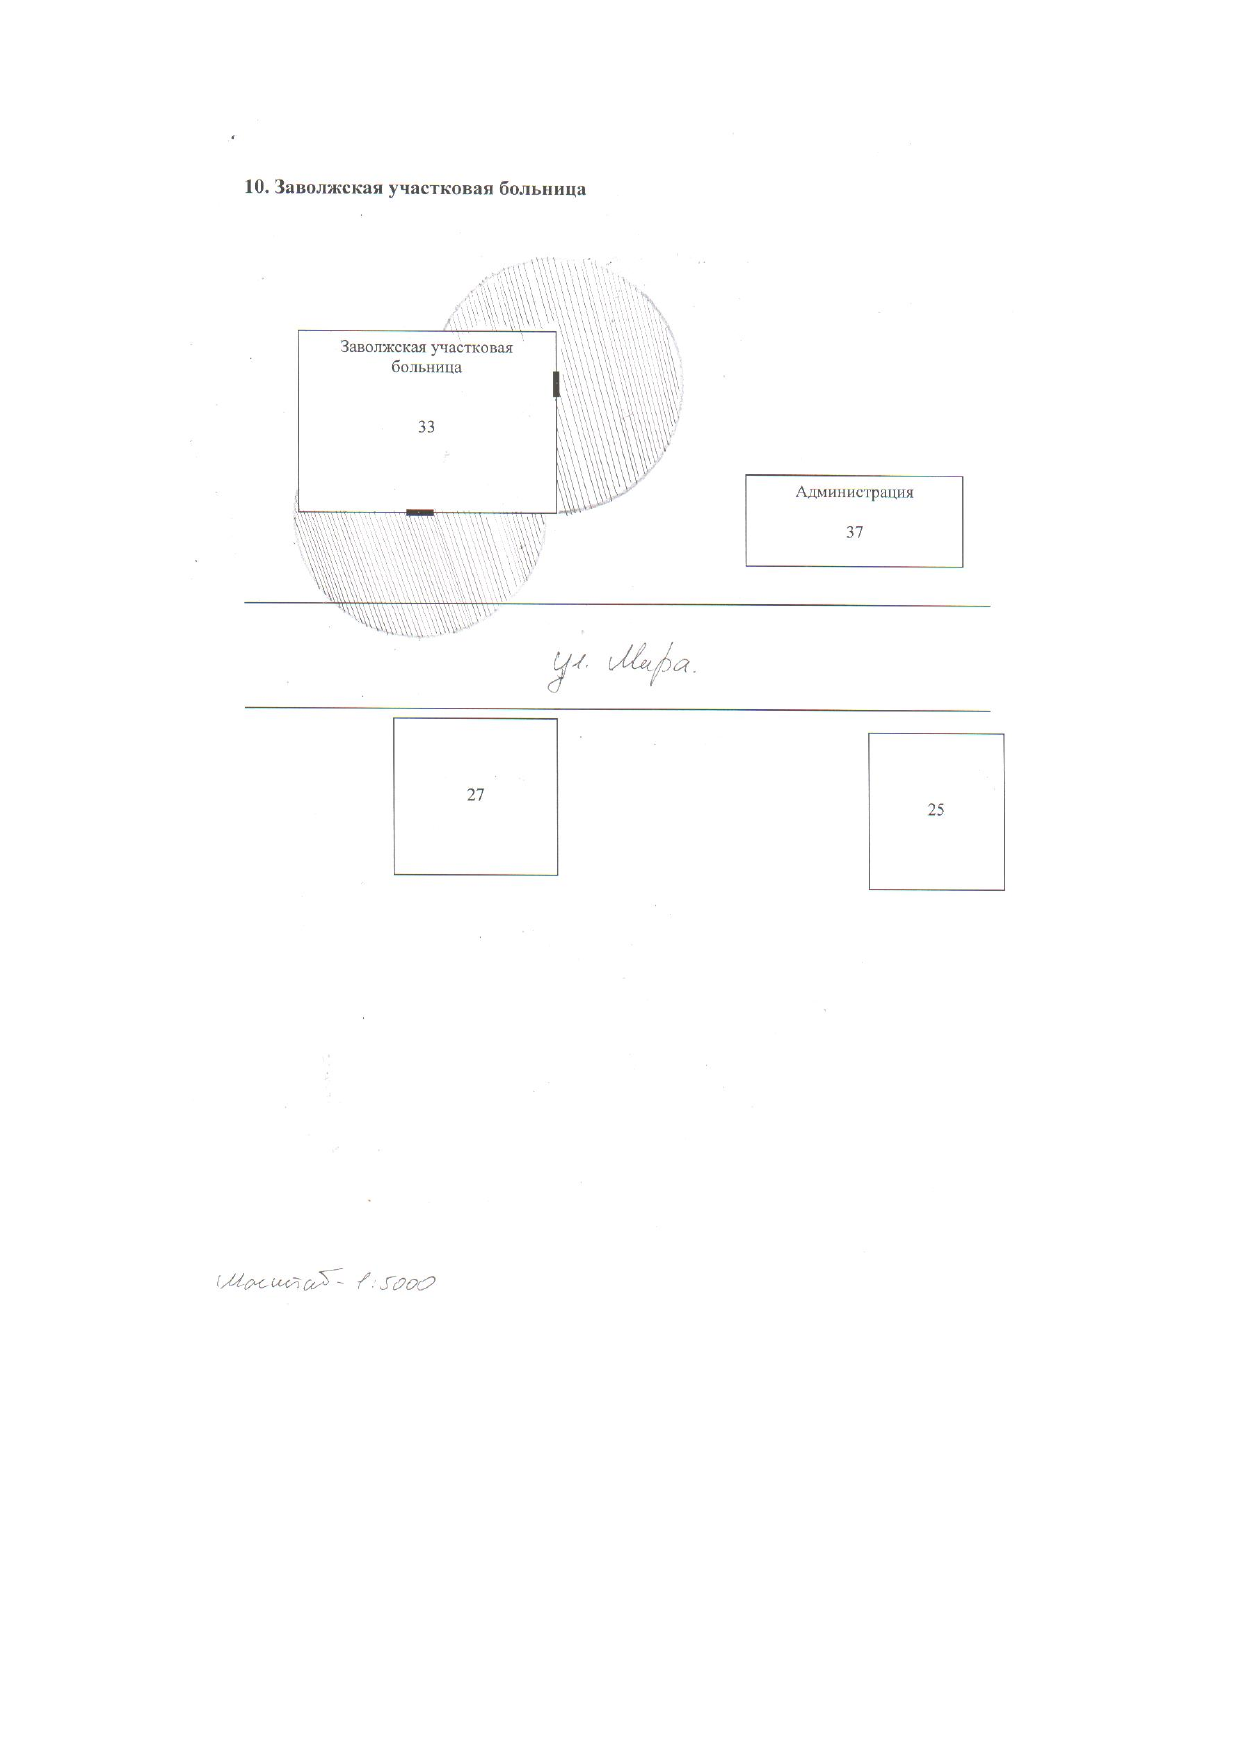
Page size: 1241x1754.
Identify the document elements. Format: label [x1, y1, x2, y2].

picture [177, 118, 1063, 1578]
